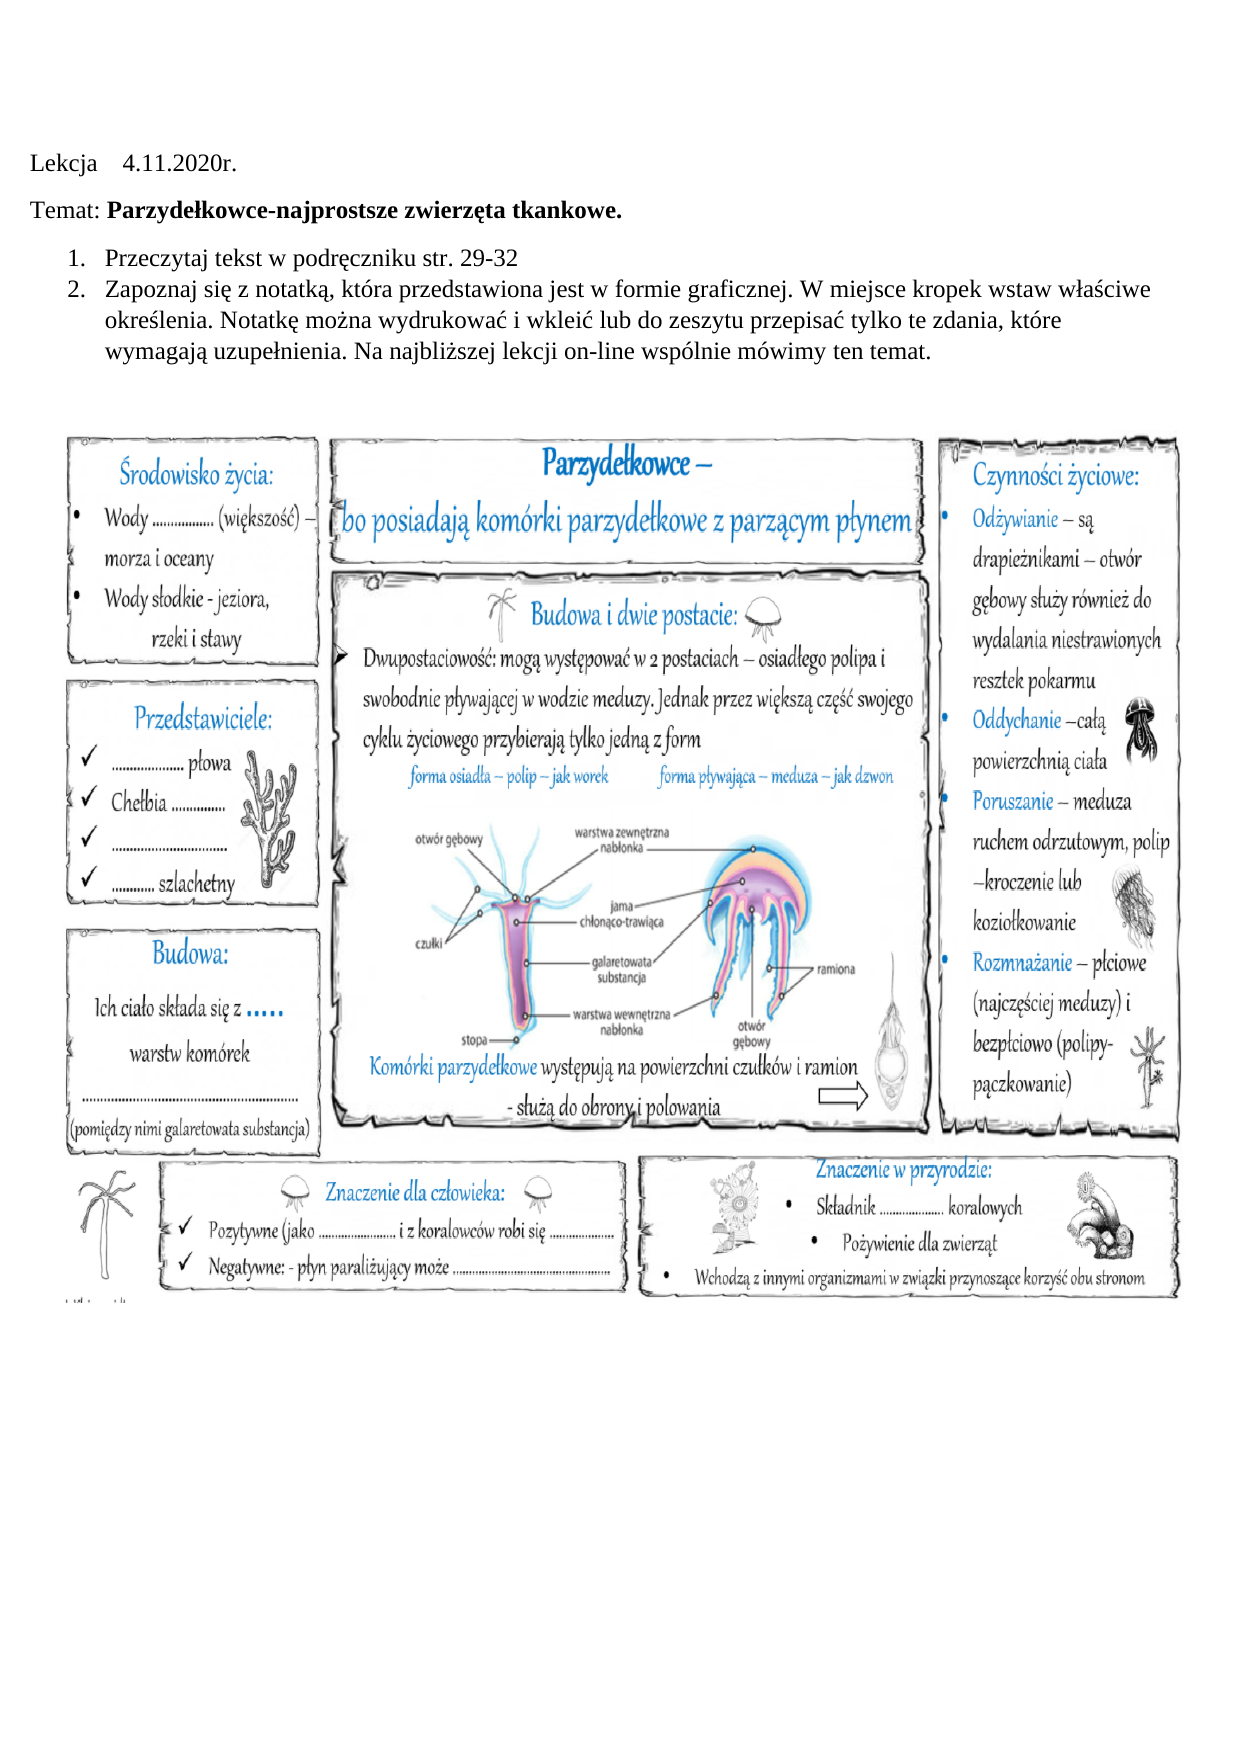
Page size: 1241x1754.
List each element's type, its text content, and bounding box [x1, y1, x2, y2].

list Zapoznaj się z notatką, która przedstawiona jest w formie graficznej. W miejsce kropek wstaw właściwe określenia. Notatkę można wydrukować i wkleić lub do zeszytu przepisać tylko te zdania, które wymagają uzupełnienia. Na najbliższej lekcji on-line wspólnie mówimy ten temat. [67, 274, 1167, 365]
picture [29, 430, 1193, 1303]
text Lekcja 4.11.2020r. [29, 148, 1167, 176]
list Przeczytaj tekst w podręczniku str. 29-32 [67, 243, 1167, 272]
text Temat: Parzydełkowce-najprostsze zwierzęta tkankowe. [29, 195, 1167, 224]
